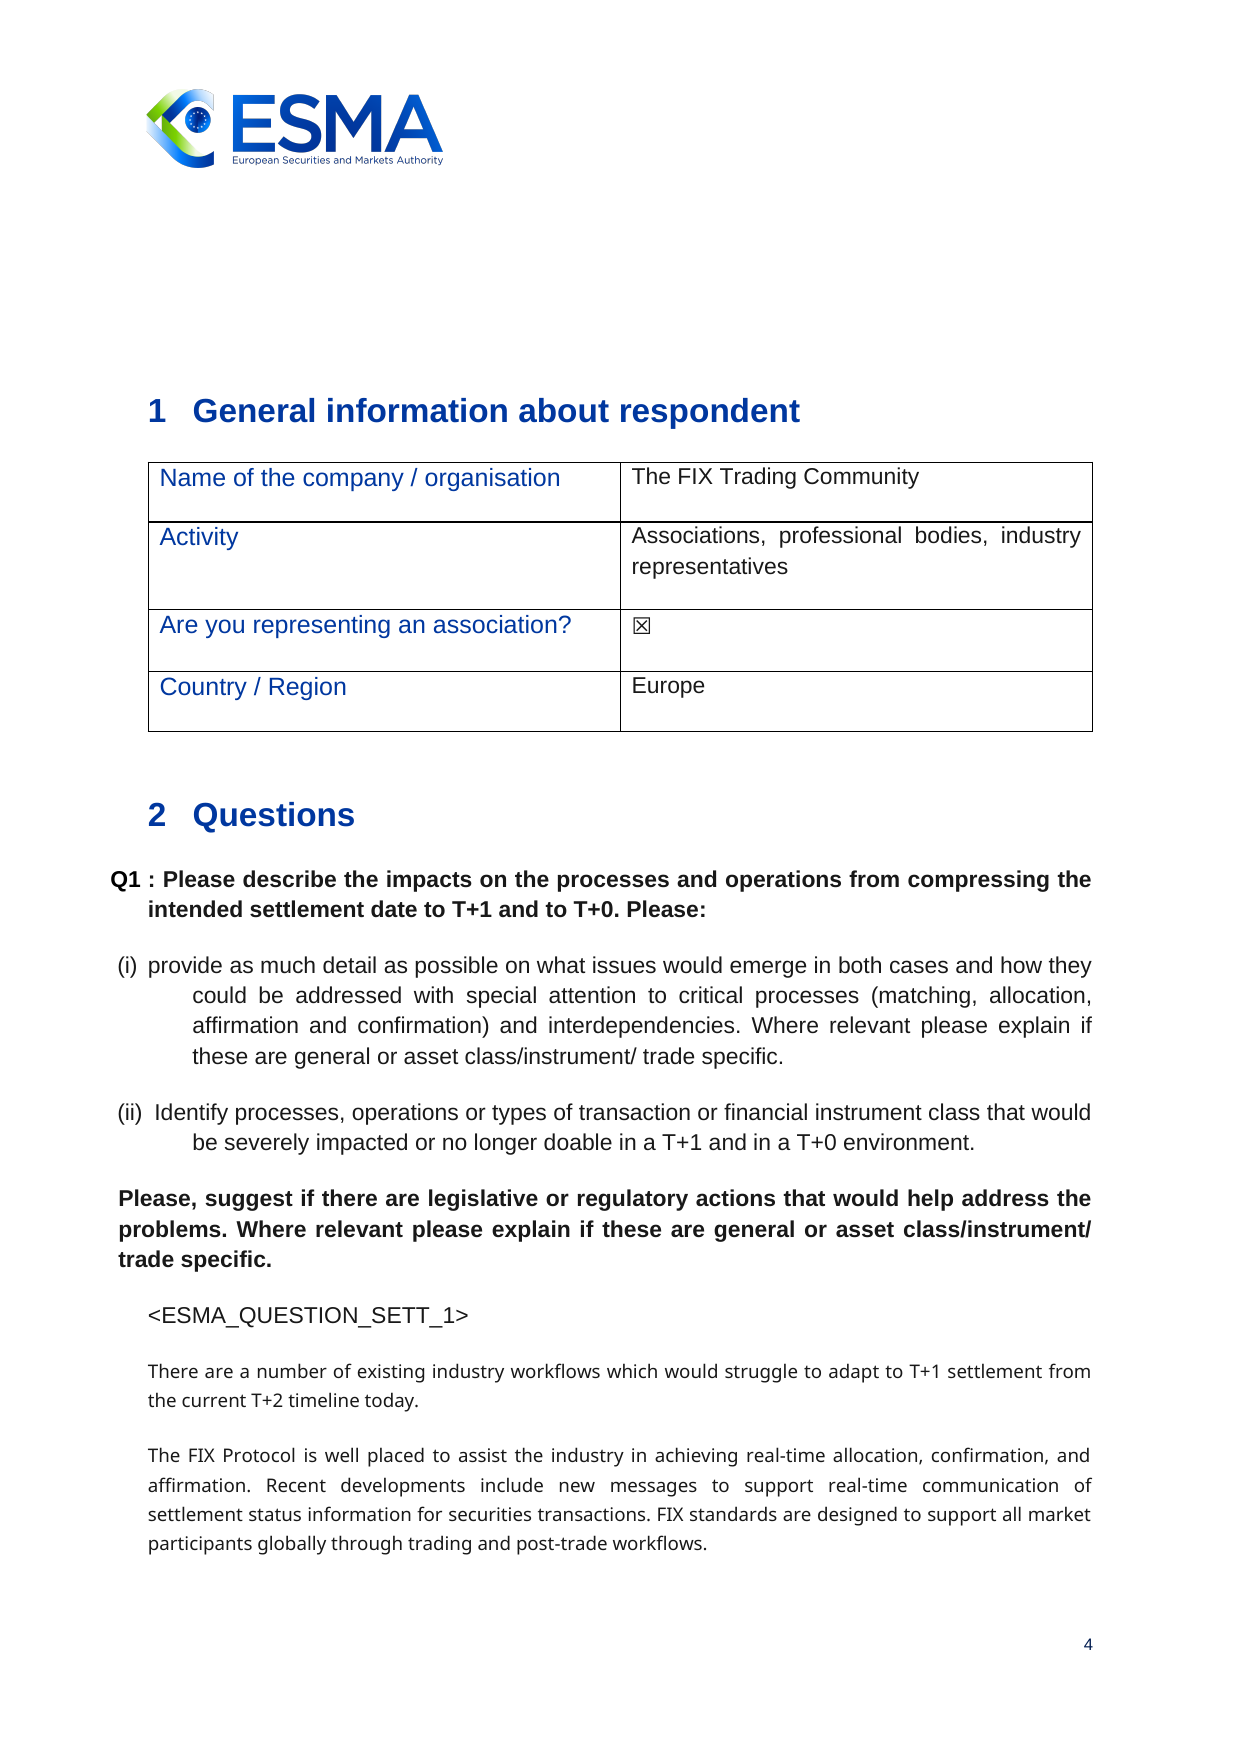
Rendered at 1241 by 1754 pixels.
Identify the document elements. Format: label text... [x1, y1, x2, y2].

text Please, suggest if there are legislative or regulatory actions that would help address the problems. Where relevant please explain if these are general or asset class/instrument/ trade specific. [118, 1185, 1093, 1272]
picture [146, 89, 443, 168]
subtitle General information about respondent [148, 391, 1093, 430]
table_header Name of the company / organisation [149, 463, 620, 521]
table_cell Are you representing an association? [149, 610, 620, 671]
text There are a number of existing industry workflows which would struggle to adapt to T+1 settlement from the current T+2 timeline today. [148, 1358, 1093, 1413]
table_cell Activity [149, 523, 620, 609]
subtitle Questions [148, 795, 1093, 834]
table_cell Country / Region [149, 672, 620, 731]
list Identify processes, operations or types of transaction or financial instrument class that would be severely impacted or no longer doable in a T+1 and in a T+0 environment. [117, 1099, 1093, 1155]
text <ESMA_QUESTION_SETT_1> [148, 1302, 1093, 1328]
list : Please describe the impacts on the processes and operations from compressing the intended settlement date to T+1 and to T+0. Please: [110, 866, 1093, 922]
list provide as much detail as possible on what issues would emerge in both cases and how they could be addressed with special attention to critical processes (matching, allocation, affirmation and confirmation) and interdependencies. Where relevant please explain if these are general or asset class/instrument/ trade specific. [117, 952, 1093, 1069]
text The FIX Protocol is well placed to assist the industry in achieving real-time allocation, confirmation, and affirmation. Recent developments include new messages to support real-time communication of settlement status information for securities transactions. FIX standards are designed to support all market participants globally through trading and post-trade workflows. [148, 1443, 1093, 1556]
